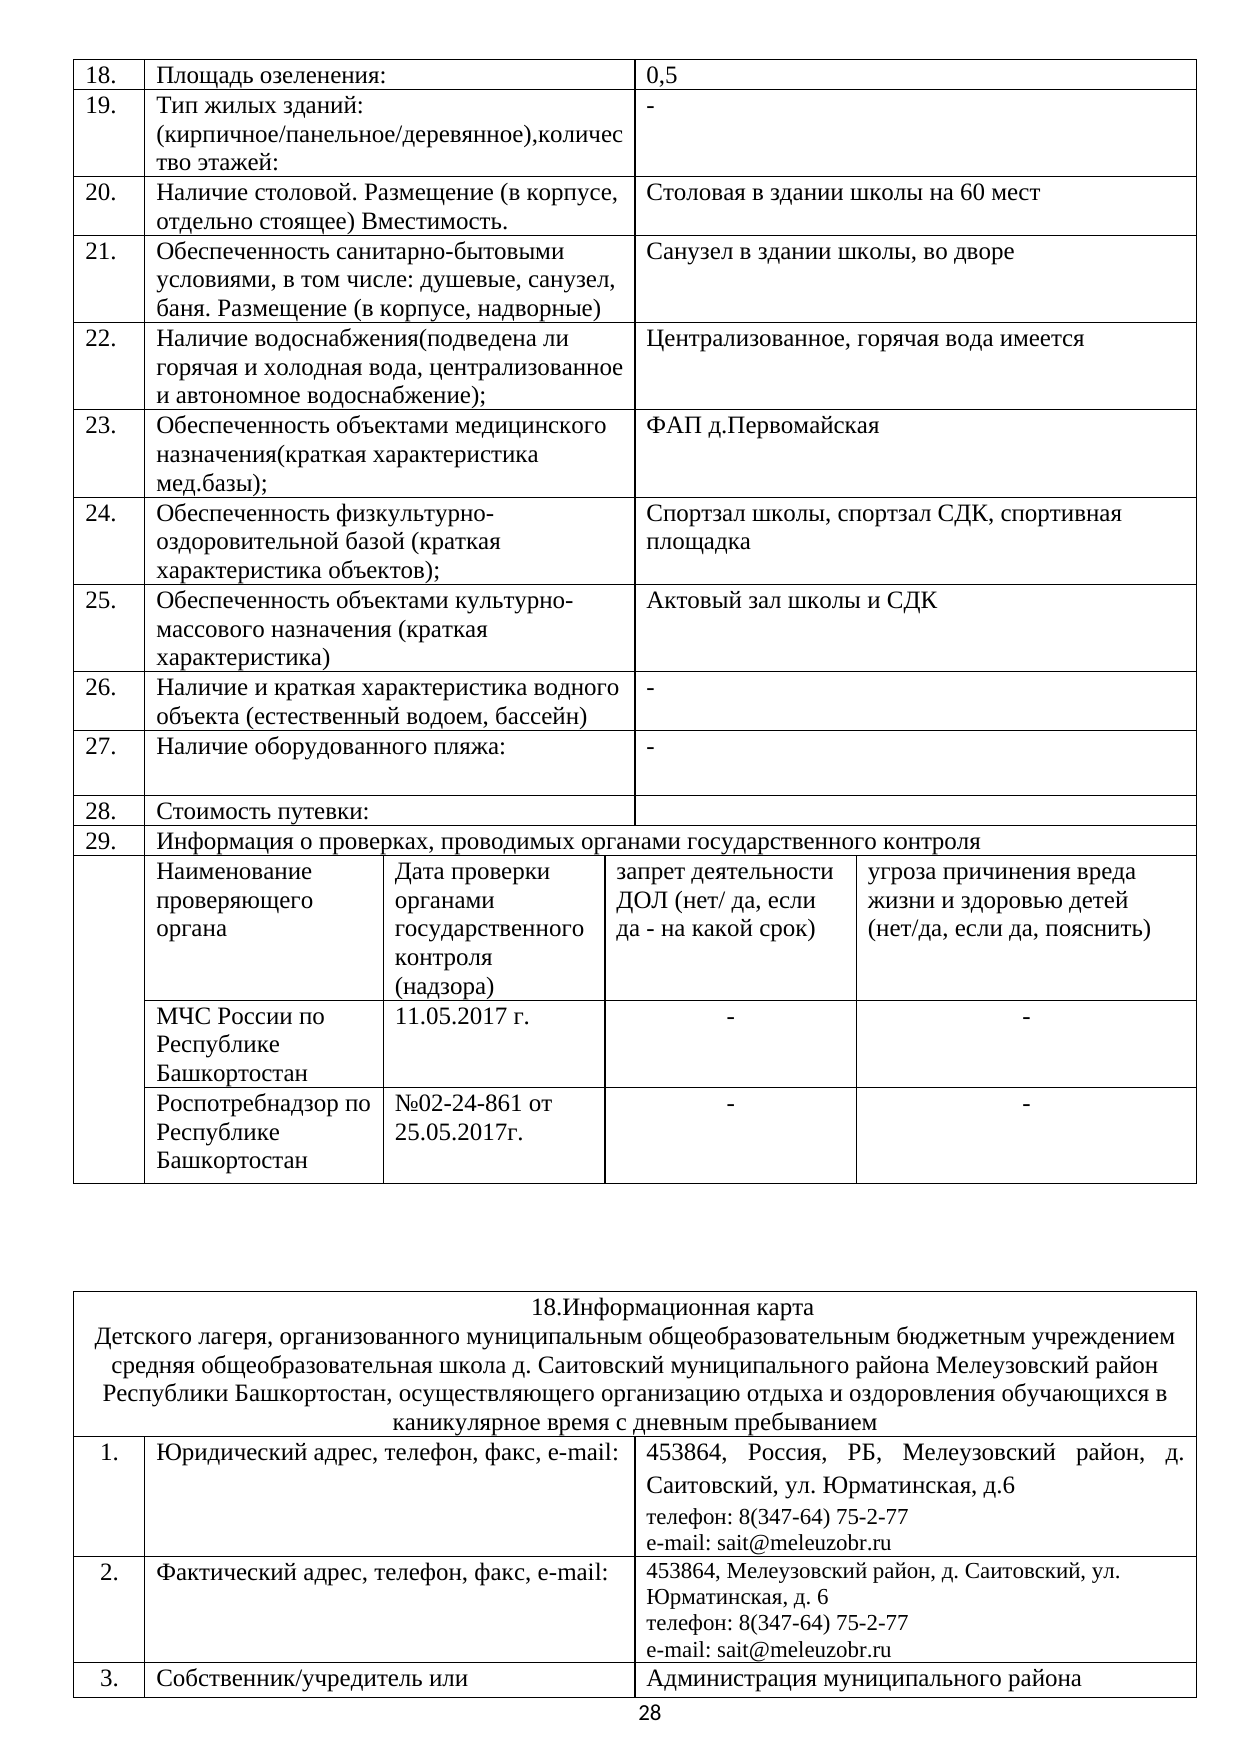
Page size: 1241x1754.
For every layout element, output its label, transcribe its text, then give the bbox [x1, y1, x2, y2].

table_cell 453864, Мелеузовский район, д. Саитовский, ул. Юрматинская, д. 6 телефон: 8(347-64) 75-2-77 e-mail: sait@meleuzobr.ru [636, 1557, 1196, 1662]
table_cell 23. [74, 410, 144, 497]
table_cell 26. [74, 672, 144, 730]
table_cell - [857, 1001, 1196, 1087]
table_cell 20. [74, 177, 144, 235]
table_cell 19. [74, 90, 144, 176]
table_cell - [636, 90, 1196, 176]
table_cell Столовая в здании школы на 60 мест [636, 177, 1196, 235]
table_cell Наличие и краткая характеристика водного объекта (естественный водоем, бассейн) [145, 672, 634, 730]
table_cell Юридический адрес, телефон, факс, е-mail: [145, 1437, 634, 1556]
table_cell - [636, 672, 1196, 730]
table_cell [636, 1663, 1196, 1697]
table_cell 3. [74, 1663, 144, 1697]
table_header 18.Информационная карта Детского лагеря, организованного муниципальным общеобразовательным бюджетным учреждением средняя общеобразовательная школа д. Саитовский муниципального района Мелеузовский район Республики Башкортостан, осуществляющего организацию отдыха и оздоровления обучающихся в каникулярное время с дневным пребыванием [74, 1292, 1196, 1436]
table_cell №02-24-861 от 25.05.2017г. [384, 1088, 604, 1183]
table_cell Актовый зал школы и СДК [636, 585, 1196, 671]
table_cell Информация о проверках, проводимых органами государственного контроля [145, 826, 1196, 855]
table_cell Дата проверки органами государственного контроля (надзора) [384, 856, 604, 1000]
table_cell Обеспеченность объектами культурно-массового назначения (краткая характеристика) [145, 585, 634, 671]
table_cell Наименование проверяющего органа [145, 856, 383, 1000]
table_cell Обеспеченность физкультурно-оздоровительной базой (краткая характеристика объектов); [145, 498, 634, 584]
table_cell 1. [74, 1437, 144, 1556]
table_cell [145, 1663, 634, 1697]
table_cell - [606, 1001, 856, 1087]
table_cell Тип жилых зданий: (кирпичное/панельное/деревянное),количество этажей: [145, 90, 634, 176]
table_cell 21. [74, 236, 144, 322]
table_cell Наличие столовой. Размещение (в корпусе, отдельно стоящее) Вместимость. [145, 177, 634, 235]
table_cell 24. [74, 498, 144, 584]
table_cell Централизованное, горячая вода имеется [636, 323, 1196, 409]
table_cell Фактический адрес, телефон, факс, e-mail: [145, 1557, 634, 1662]
table_cell 29. [74, 826, 144, 855]
table_cell Роспотребнадзор по Республике Башкортостан [145, 1088, 383, 1183]
table_cell 11.05.2017 г. [384, 1001, 604, 1087]
table_cell 25. [74, 585, 144, 671]
table_cell 18. [74, 60, 144, 89]
table_cell ФАП д.Первомайская [636, 410, 1196, 497]
table_cell Наличие оборудованного пляжа: [145, 731, 634, 795]
table_cell 453864, Россия, РБ, Мелеузовский район, д. Саитовский, ул. Юрматинская, д.6 телефон: 8(347-64) 75-2-77 e-mail: sait@meleuzobr.ru [636, 1437, 1196, 1556]
table_cell Спортзал школы, спортзал СДК, спортивная площадка [636, 498, 1196, 584]
table_cell 28. [74, 796, 144, 825]
table_cell запрет деятельности ДОЛ (нет/ да, если да - на какой срок) [606, 856, 856, 1000]
table_cell 27. [74, 731, 144, 795]
table_cell Обеспеченность объектами медицинского назначения(краткая характеристика мед.базы); [145, 410, 634, 497]
table_cell угроза причинения вреда жизни и здоровью детей (нет/да, если да, пояснить) [857, 856, 1196, 1000]
table_cell [74, 856, 144, 1183]
table_cell - [636, 731, 1196, 795]
table_cell - [857, 1088, 1196, 1183]
table_cell 0,5 [636, 60, 1196, 89]
table_cell 22. [74, 323, 144, 409]
table_cell 2. [74, 1557, 144, 1662]
table_cell [636, 796, 1196, 825]
table_cell Стоимость путевки: [145, 796, 634, 825]
table_cell - [606, 1088, 856, 1183]
table_cell Санузел в здании школы, во дворе [636, 236, 1196, 322]
table_cell Обеспеченность санитарно-бытовыми условиями, в том числе: душевые, санузел, баня. Размещение (в корпусе, надворные) [145, 236, 634, 322]
table_cell Наличие водоснабжения(подведена ли горячая и холодная вода, централизованное и автономное водоснабжение); [145, 323, 634, 409]
table_cell Площадь озеленения: [145, 60, 634, 89]
table_cell МЧС России по Республике Башкортостан [145, 1001, 383, 1087]
